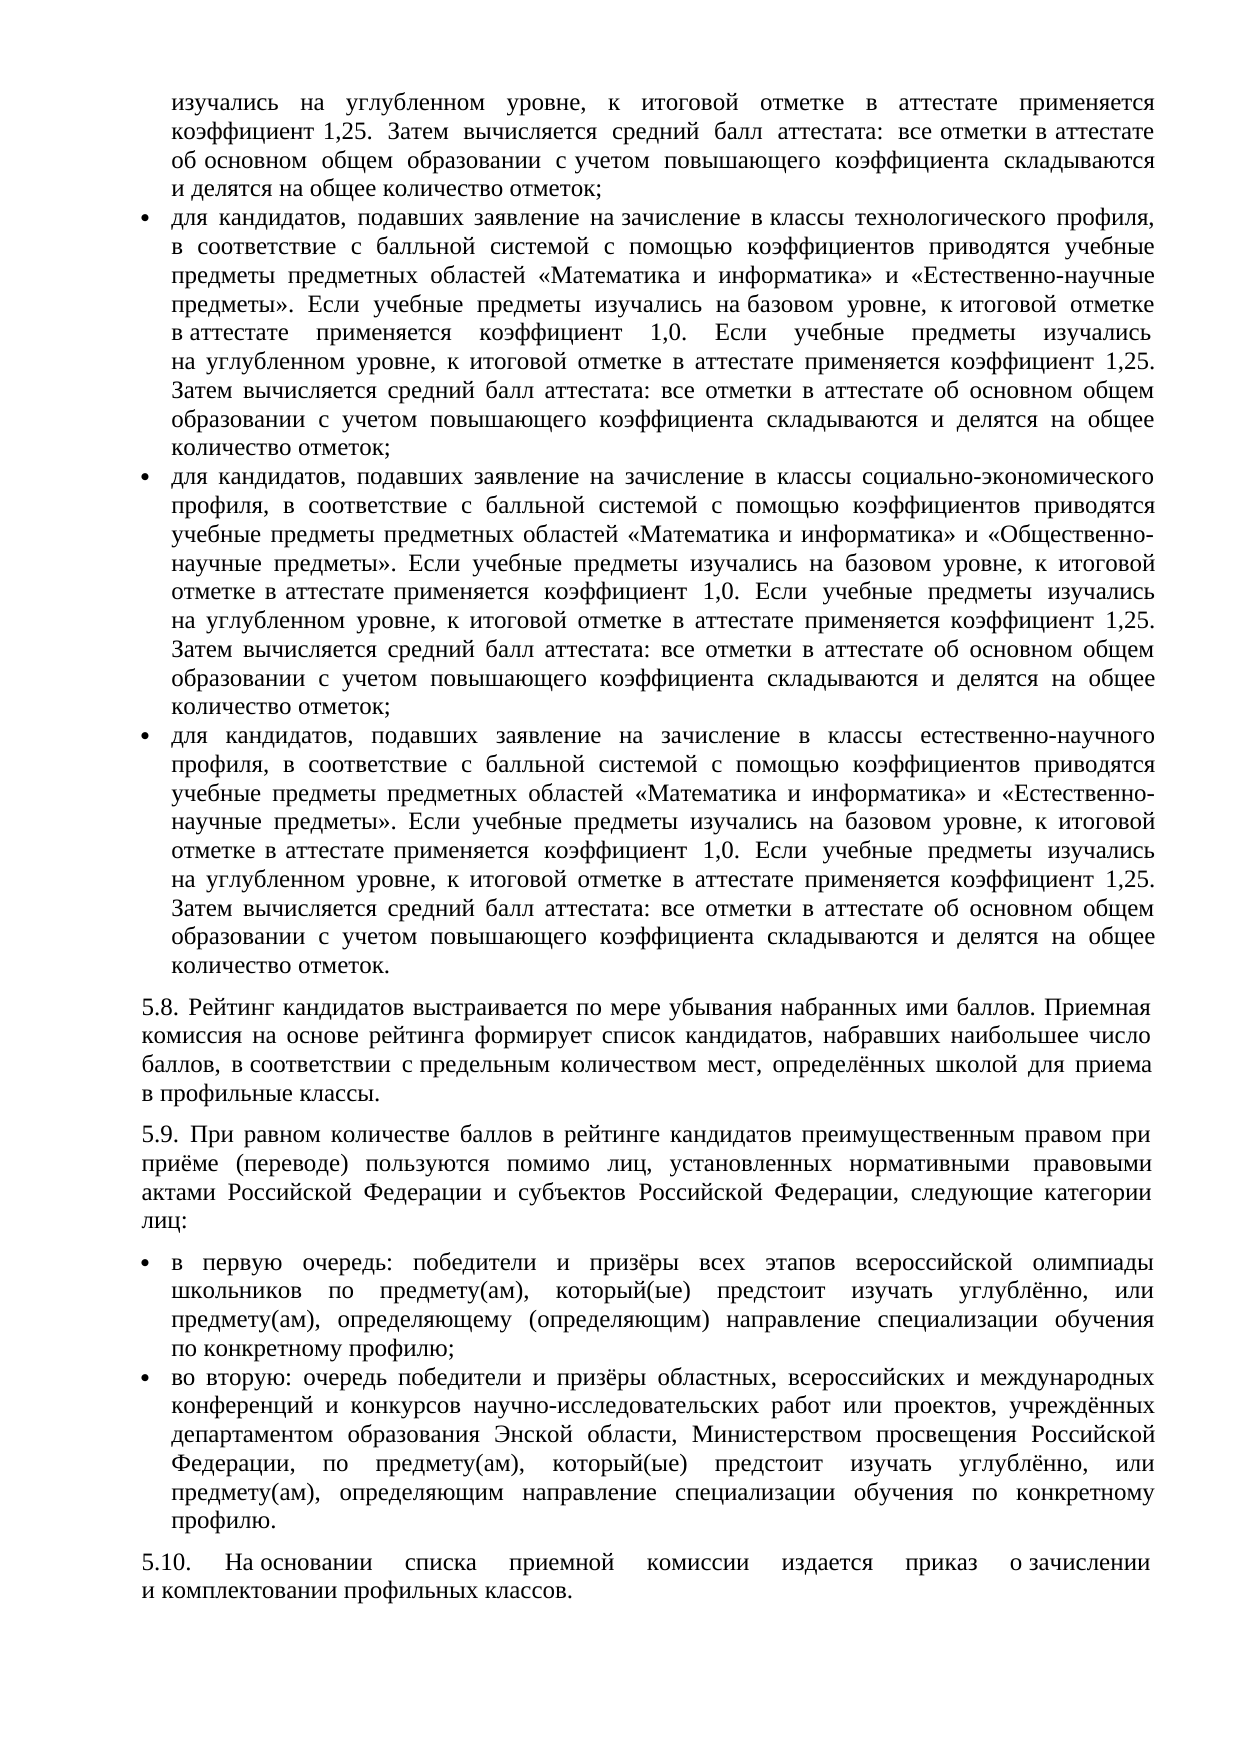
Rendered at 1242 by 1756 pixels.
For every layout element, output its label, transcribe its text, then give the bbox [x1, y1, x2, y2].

list в первую очередь: победители и призёры всех этапов всероссийской олимпиады школьников по предмету(ам), который(ые) предстоит изучать углублённо, или предмету(ам), определяющему (определяющим) направление специализации обучения по конкретному профилю; [141, 1247, 1154, 1362]
list для кандидатов, подавших заявление на зачисление в классы технологического профиля, в соответствие с балльной системой с помощью коэффициентов приводятся учебные предметы предметных областей «Математика и информатика» и «Естественно-научные предметы». Если учебные предметы изучались на базовом уровне, к итоговой отметке в аттестате применяется коэффициент 1,0. Если учебные предметы изучались на углубленном уровне, к итоговой отметке в аттестате применяется коэффициент 1,25. Затем вычисляется средний балл аттестата: все отметки в аттестате об основном общем образовании с учетом повышающего коэффициента складываются и делятся на общее количество отметок; [141, 202, 1155, 461]
list для кандидатов, подавших заявление на зачисление в классы социально-экономического профиля, в соответствие с балльной системой с помощью коэффициентов приводятся учебные предметы предметных областей «Математика и информатика» и «Общественно- научные предметы». Если учебные предметы изучались на базовом уровне, к итоговой отметке в аттестате применяется коэффициент 1,0. Если учебные предметы изучались на углубленном уровне, к итоговой отметке в аттестате применяется коэффициент 1,25. Затем вычисляется средний балл аттестата: все отметки в аттестате об основном общем образовании с учетом повышающего коэффициента складываются и делятся на общее количество отметок; [141, 461, 1155, 720]
list во вторую: очередь победители и призёры областных, всероссийских и международных конференций и конкурсов научно-исследовательских работ или проектов, учреждённых департаментом образования Энской области, Министерством просвещения Российской Федерации, по предмету(ам), который(ые) предстоит изучать углублённо, или предмету(ам), определяющим направление специализации обучения по конкретному профилю. [141, 1362, 1155, 1534]
list Рейтинг кандидатов выстраивается по мере убывания набранных ими баллов. Приемная комиссия на основе рейтинга формирует список кандидатов, набравших наибольшее число баллов, в соответствии с предельным количеством мест, определённых школой для приема в профильные классы. [141, 992, 1152, 1107]
text изучались на углубленном уровне, к итоговой отметке в аттестате применяется коэффициент 1,25. Затем вычисляется средний балл аттестата: все отметки в аттестате об основном общем образовании с учетом повышающего коэффициента складываются и делятся на общее количество отметок; [171, 87, 1155, 202]
list При равном количестве баллов в рейтинге кандидатов преимущественным правом при приёме (переводе) пользуются помимо лиц, установленных нормативными правовыми актами Российской Федерации и субъектов Российской Федерации, следующие категории лиц: [141, 1119, 1152, 1234]
list На основании списка приемной комиссии издается приказ о зачислении и комплектовании профильных классов. [141, 1547, 1153, 1604]
list для кандидатов, подавших заявление на зачисление в классы естественно-научного профиля, в соответствие с балльной системой с помощью коэффициентов приводятся учебные предметы предметных областей «Математика и информатика» и «Естественно- научные предметы». Если учебные предметы изучались на базовом уровне, к итоговой отметке в аттестате применяется коэффициент 1,0. Если учебные предметы изучались на углубленном уровне, к итоговой отметке в аттестате применяется коэффициент 1,25. Затем вычисляется средний балл аттестата: все отметки в аттестате об основном общем образовании с учетом повышающего коэффициента складываются и делятся на общее количество отметок. [141, 720, 1155, 979]
